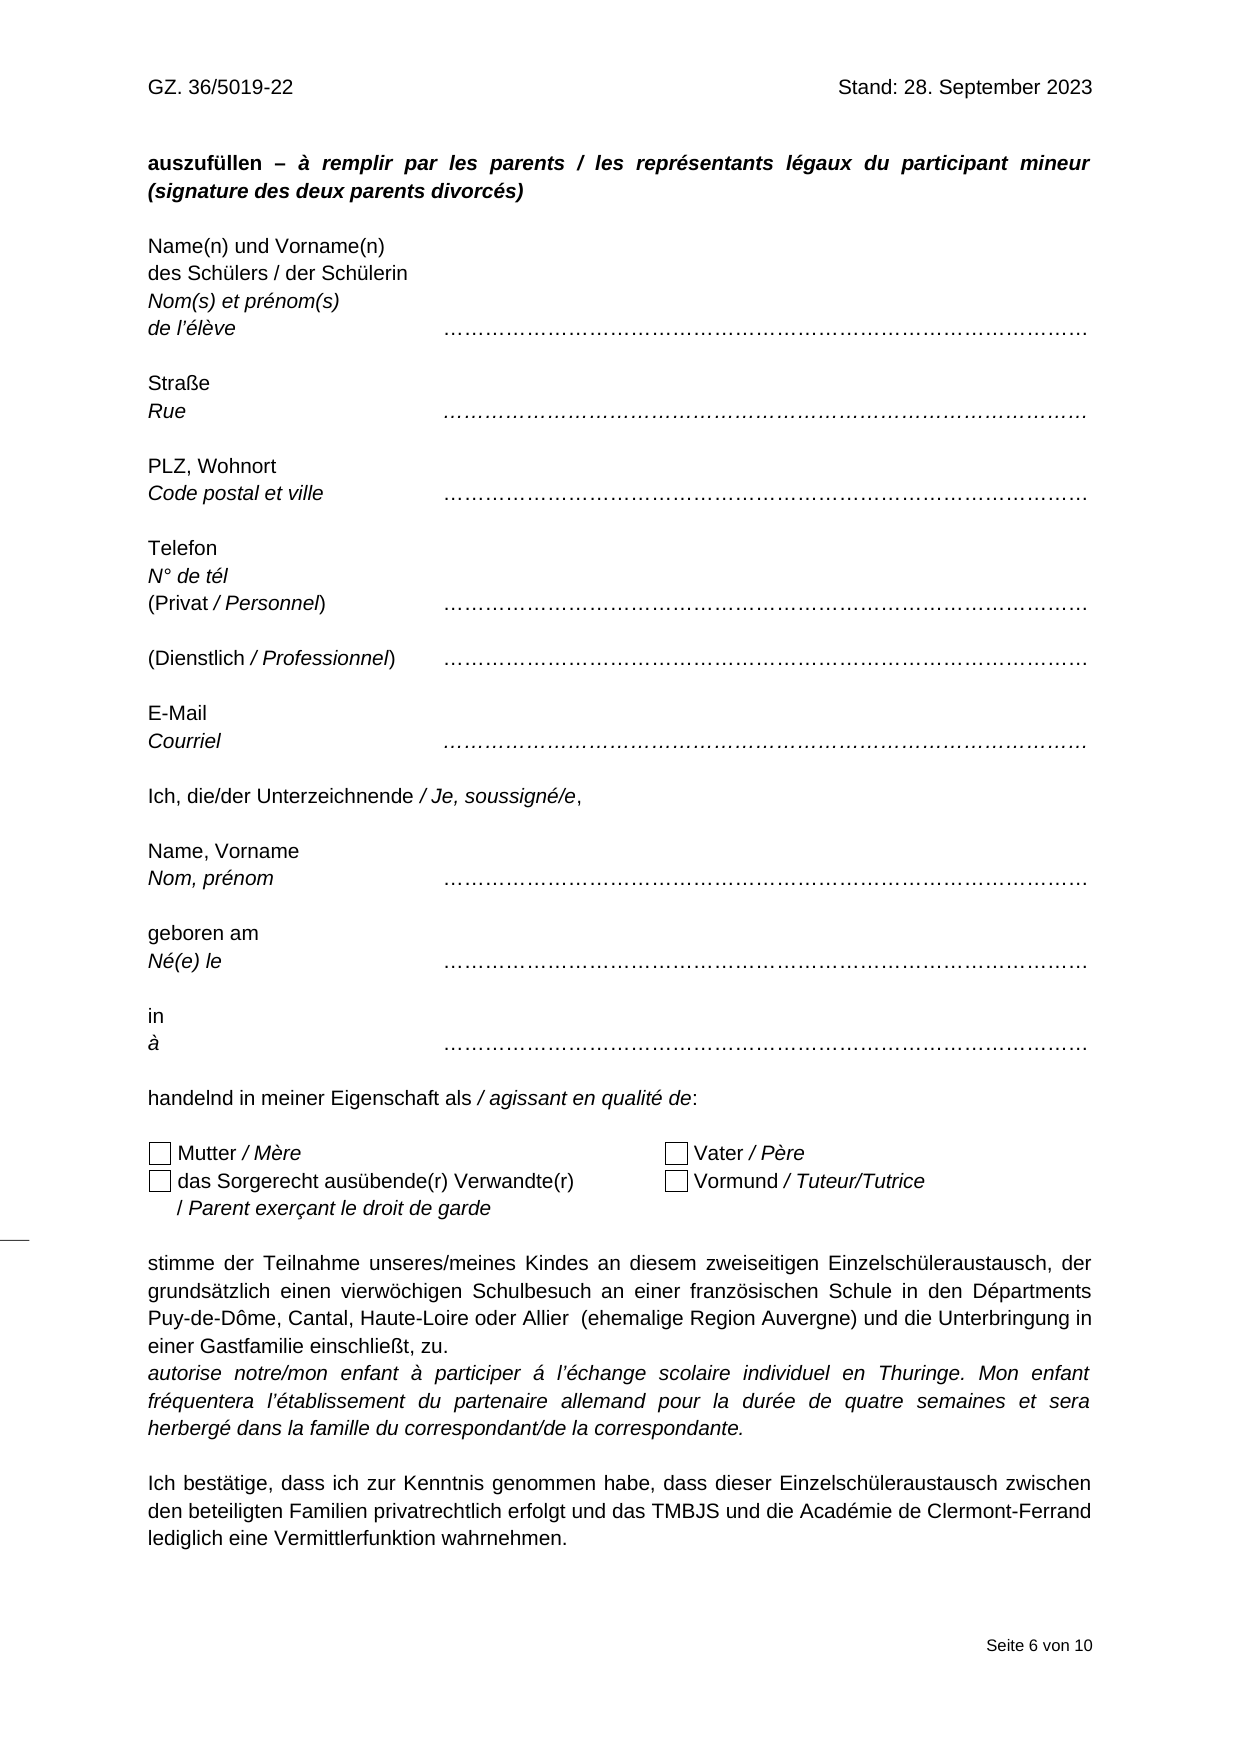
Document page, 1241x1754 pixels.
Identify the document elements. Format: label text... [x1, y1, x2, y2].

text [148, 148, 1093, 203]
text Name, Vorname [148, 835, 1093, 863]
text geboren am [148, 918, 1093, 945]
text de l’élève ………………………………………………………………………………… [148, 313, 1093, 340]
text à ………………………………………………………………………………… [148, 1028, 1093, 1055]
text des Schülers / der Schülerin [148, 258, 1093, 285]
text N° de tél [148, 560, 1093, 588]
text Telefon [148, 533, 1093, 560]
text Né(e) le ………………………………………………………………………………… [148, 945, 1093, 973]
text Code postal et ville ………………………………………………………………………………… [148, 478, 1093, 505]
text handelnd in meiner Eigenschaft als / agissant en qualité de: [148, 1083, 1093, 1110]
text stimme der Teilnahme unseres/meines Kindes an diesem zweiseitigen Einzelschüleraustausch, der grundsätzlich einen vierwöchigen Schulbesuch an einer französischen Schule in den Départments Puy-de-Dôme, Cantal, Haute-Loire oder Allier (ehemalige Region Auvergne) und die Unterbringung in einer Gastfamilie einschließt, zu. [148, 1248, 1093, 1358]
text in [148, 1000, 1093, 1028]
text Mutter / Mère Vater / Père [148, 1138, 1093, 1165]
text Rue ………………………………………………………………………………… [148, 395, 1093, 423]
text Nom(s) et prénom(s) [148, 285, 1093, 313]
text Courriel ………………………………………………………………………………… [148, 725, 1093, 753]
text Ich, die/der Unterzeichnende / Je, soussigné/e, [148, 780, 1093, 808]
text PLZ, Wohnort [148, 450, 1093, 478]
text E-Mail [148, 698, 1093, 725]
text autorise notre/mon enfant à participer á l’échange scolaire individuel en Thuringe. Mon enfant fréquentera l’établissement du partenaire allemand pour la durée de quatre semaines et sera herbergé dans la famille du correspondant/de la correspondante. [148, 1358, 1093, 1440]
text Ich bestätige, dass ich zur Kenntnis genommen habe, dass dieser Einzelschüleraustausch zwischen den beteiligten Familien privatrechtlich erfolgt und das TMBJS und die Académie de Clermont-Ferrand lediglich eine Vermittlerfunktion wahrnehmen. [148, 1468, 1093, 1550]
text / Parent exerçant le droit de garde [148, 1193, 1093, 1220]
text Straße [148, 368, 1093, 395]
text (Privat / Personnel) ………………………………………………………………………………… [148, 588, 1093, 615]
text Name(n) und Vorname(n) [148, 230, 1093, 258]
text (Dienstlich / Professionnel) ………………………………………………………………………………… [148, 643, 1093, 670]
text Nom, prénom ………………………………………………………………………………… [148, 863, 1093, 890]
text das Sorgerecht ausübende(r) Verwandte(r) Vormund / Tuteur/Tutrice [148, 1165, 1093, 1193]
